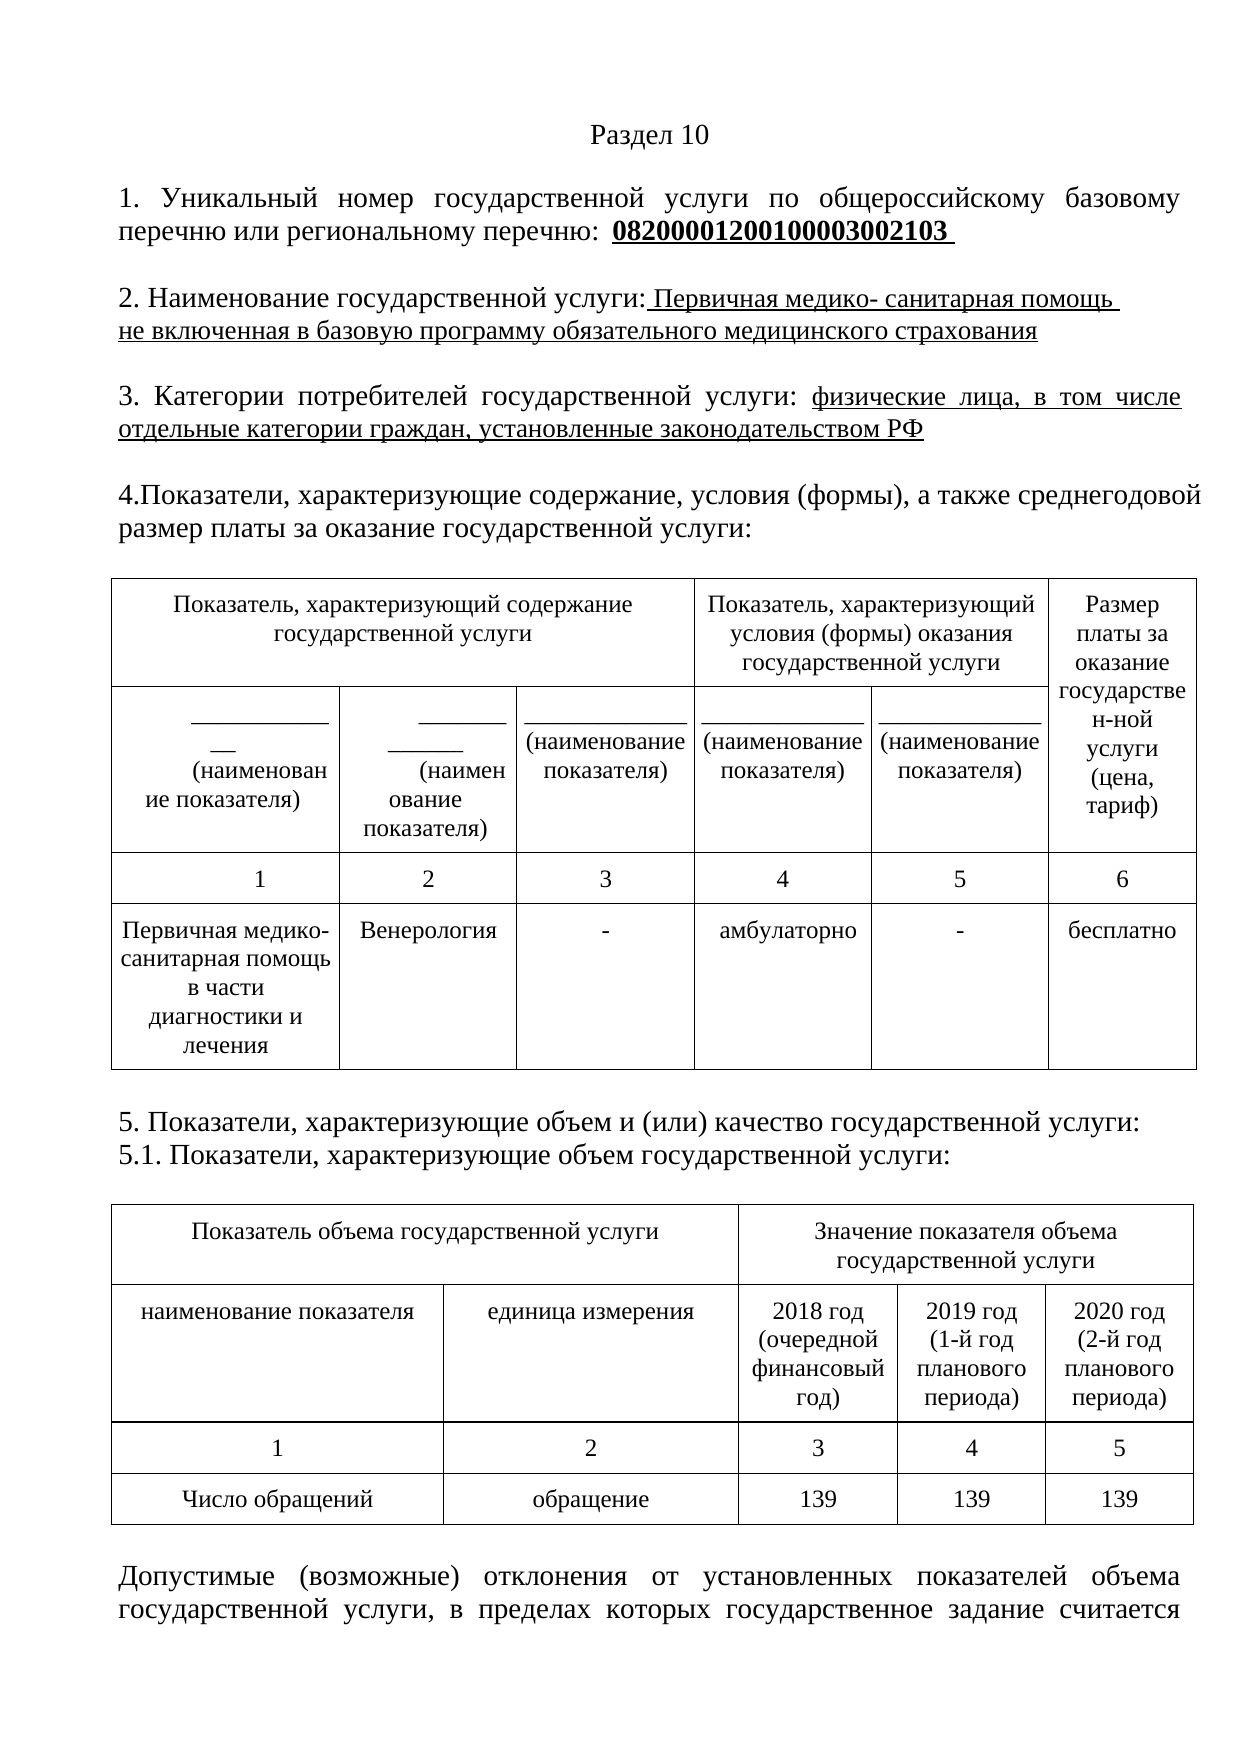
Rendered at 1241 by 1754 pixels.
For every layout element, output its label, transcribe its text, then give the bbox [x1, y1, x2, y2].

text 5.1. Показатели, характеризующие объем государственной услуги: [118, 1137, 1181, 1171]
table_cell 5 [872, 853, 1048, 903]
table_header Показатель, характеризующий условия (формы) оказания государственной услуги [695, 579, 1048, 686]
table_cell Венерология [340, 904, 516, 1069]
table_cell 6 [1049, 853, 1196, 903]
text 5. Показатели, характеризующие объем и (или) качество государственной услуги: [118, 1104, 1181, 1137]
table_cell 3 [517, 853, 694, 903]
table_header Показатель, характеризующий содержание государственной услуги [112, 579, 694, 686]
table_cell 139 [898, 1474, 1045, 1523]
table_cell 3 [739, 1423, 897, 1472]
text 4.Показатели, характеризующие содержание, условия (формы), а также среднегодовой размер платы за оказание государственной услуги: [118, 477, 1211, 544]
table_cell 2018 год (очередной финансовый год) [739, 1285, 897, 1421]
table_cell бесплатно [1049, 904, 1196, 1069]
table_cell - [872, 904, 1048, 1069]
text не включенная в базовую программу обязательного медицинского страхования [118, 314, 1181, 345]
table_cell 139 [1046, 1474, 1193, 1523]
table_cell 139 [739, 1474, 897, 1523]
text 2. Наименование государственной услуги: Первичная медико- санитарная помощь [118, 280, 1181, 314]
text 3. Категории потребителей государственной услуги: физические лица, в том числе отдельные категории граждан, установленные законодательством РФ [118, 378, 1181, 443]
table_cell 4 [695, 853, 871, 903]
table_cell Первичная медико-санитарная помощь в части диагностики и лечения [112, 904, 339, 1069]
text Раздел 10 [118, 117, 1181, 151]
table_header Значение показателя объема государственной услуги [739, 1205, 1193, 1284]
text 1. Уникальный номер государственной услуги по общероссийскому базовому перечню или региональному перечню: 08200001200100003002103 [118, 180, 1181, 247]
table_cell наименование показателя [112, 1285, 443, 1421]
table_cell 2019 год (1-й год планового периода) [898, 1285, 1045, 1421]
table_cell единица измерения [444, 1285, 738, 1421]
table_cell обращение [444, 1474, 738, 1523]
table_cell _____________ (наименование показателя) [112, 687, 339, 852]
table_cell Число обращений [112, 1474, 443, 1523]
table_cell _____________ (наименование показателя) [872, 687, 1048, 852]
table_cell 1 [112, 1423, 443, 1472]
table_cell амбулаторно [695, 904, 871, 1069]
table_cell 5 [1046, 1423, 1193, 1472]
table_header Размер платы за оказание государствен-ной услуги (цена, тариф) [1049, 579, 1196, 852]
table_cell 4 [898, 1423, 1045, 1472]
table_cell 2020 год (2-й год планового периода) [1046, 1285, 1193, 1421]
table_cell 1 [112, 853, 339, 903]
table_cell 2 [444, 1423, 738, 1472]
table_cell _____________ (наименование показателя) [695, 687, 871, 852]
table_cell _____________ (наименование показателя) [517, 687, 694, 852]
table_header Показатель объема государственной услуги [112, 1205, 738, 1284]
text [118, 1558, 1181, 1625]
table_cell 2 [340, 853, 516, 903]
table_cell _____________ (наименование показателя) [340, 687, 516, 852]
table_cell - [517, 904, 694, 1069]
